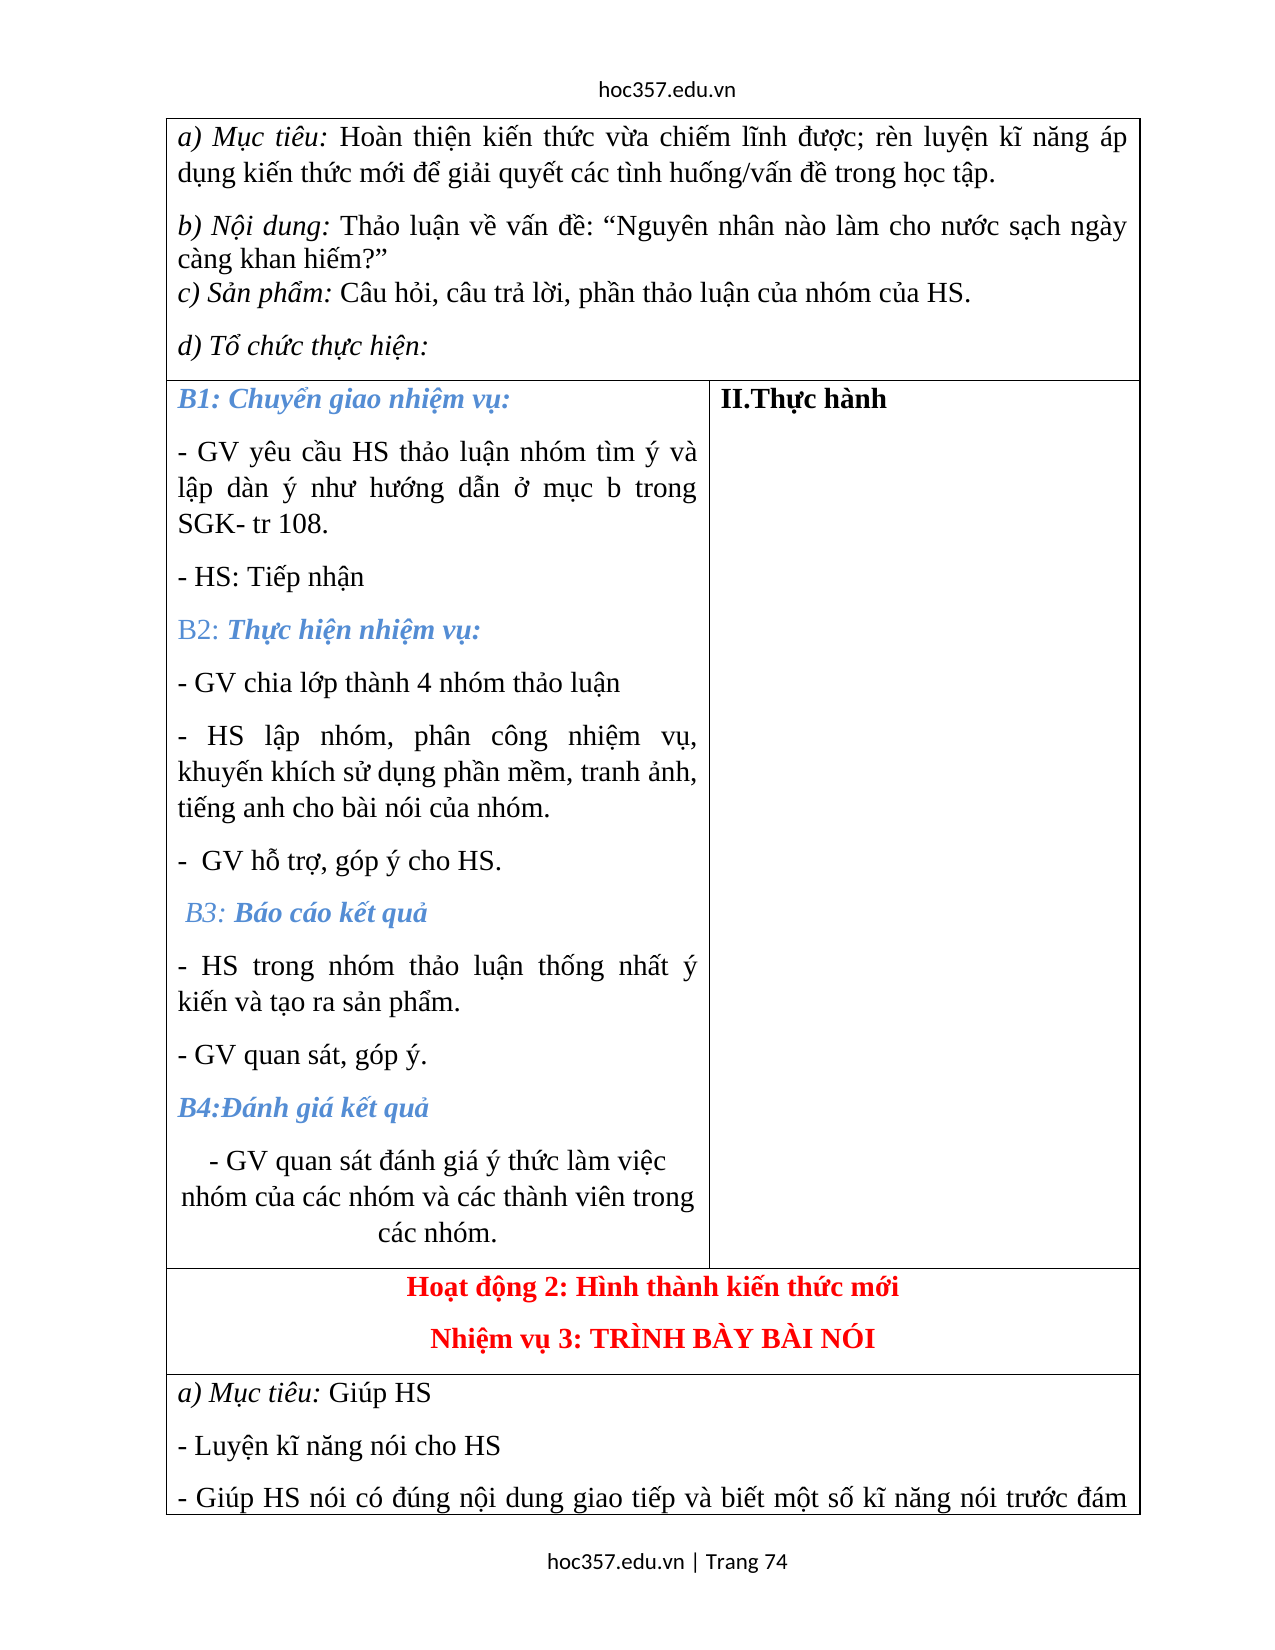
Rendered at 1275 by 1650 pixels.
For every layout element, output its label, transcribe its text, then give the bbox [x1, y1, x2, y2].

table_cell a) Mục tiêu: Hoàn thiện kiến thức vừa chiếm lĩnh được; rèn luyện kĩ năng áp dụng kiến thức mới để giải quyết các tình huống/vấn đề trong học tập. b) Nội dung: Thảo luận về vấn đề: “Nguyên nhân nào làm cho nước sạch ngày càng khan hiếm?” c) Sản phẩm: Câu hỏi, câu trả lời, phần thảo luận của nhóm của HS. d) Tổ chức thực hiện: [167, 119, 1139, 380]
table_cell B1: Chuyển giao nhiệm vụ: - GV yêu cầu HS thảo luận nhóm tìm ý và lập dàn ý như hướng dẫn ở mục b trong SGK- tr 108. - HS: Tiếp nhận B2: Thực hiện nhiệm vụ: - GV chia lớp thành 4 nhóm thảo luận - HS lập nhóm, phân công nhiệm vụ, khuyến khích sử dụng phần mềm, tranh ảnh, tiếng anh cho bài nói của nhóm. - GV hỗ trợ, góp ý cho HS. B3: Báo cáo kết quả - HS trong nhóm thảo luận thống nhất ý kiến và tạo ra sản phẩm. - GV quan sát, góp ý. B4:Đánh giá kết quả - GV quan sát đánh giá ý thức làm việc nhóm của các nhóm và các thành viên trong các nhóm. [167, 381, 709, 1268]
table_cell Hoạt động 2: Hình thành kiến thức mới Nhiệm vụ 3: TRÌNH BÀY BÀI NÓI [167, 1269, 1139, 1374]
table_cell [167, 1375, 1139, 1514]
table_cell II.Thực hành [710, 381, 1139, 1268]
